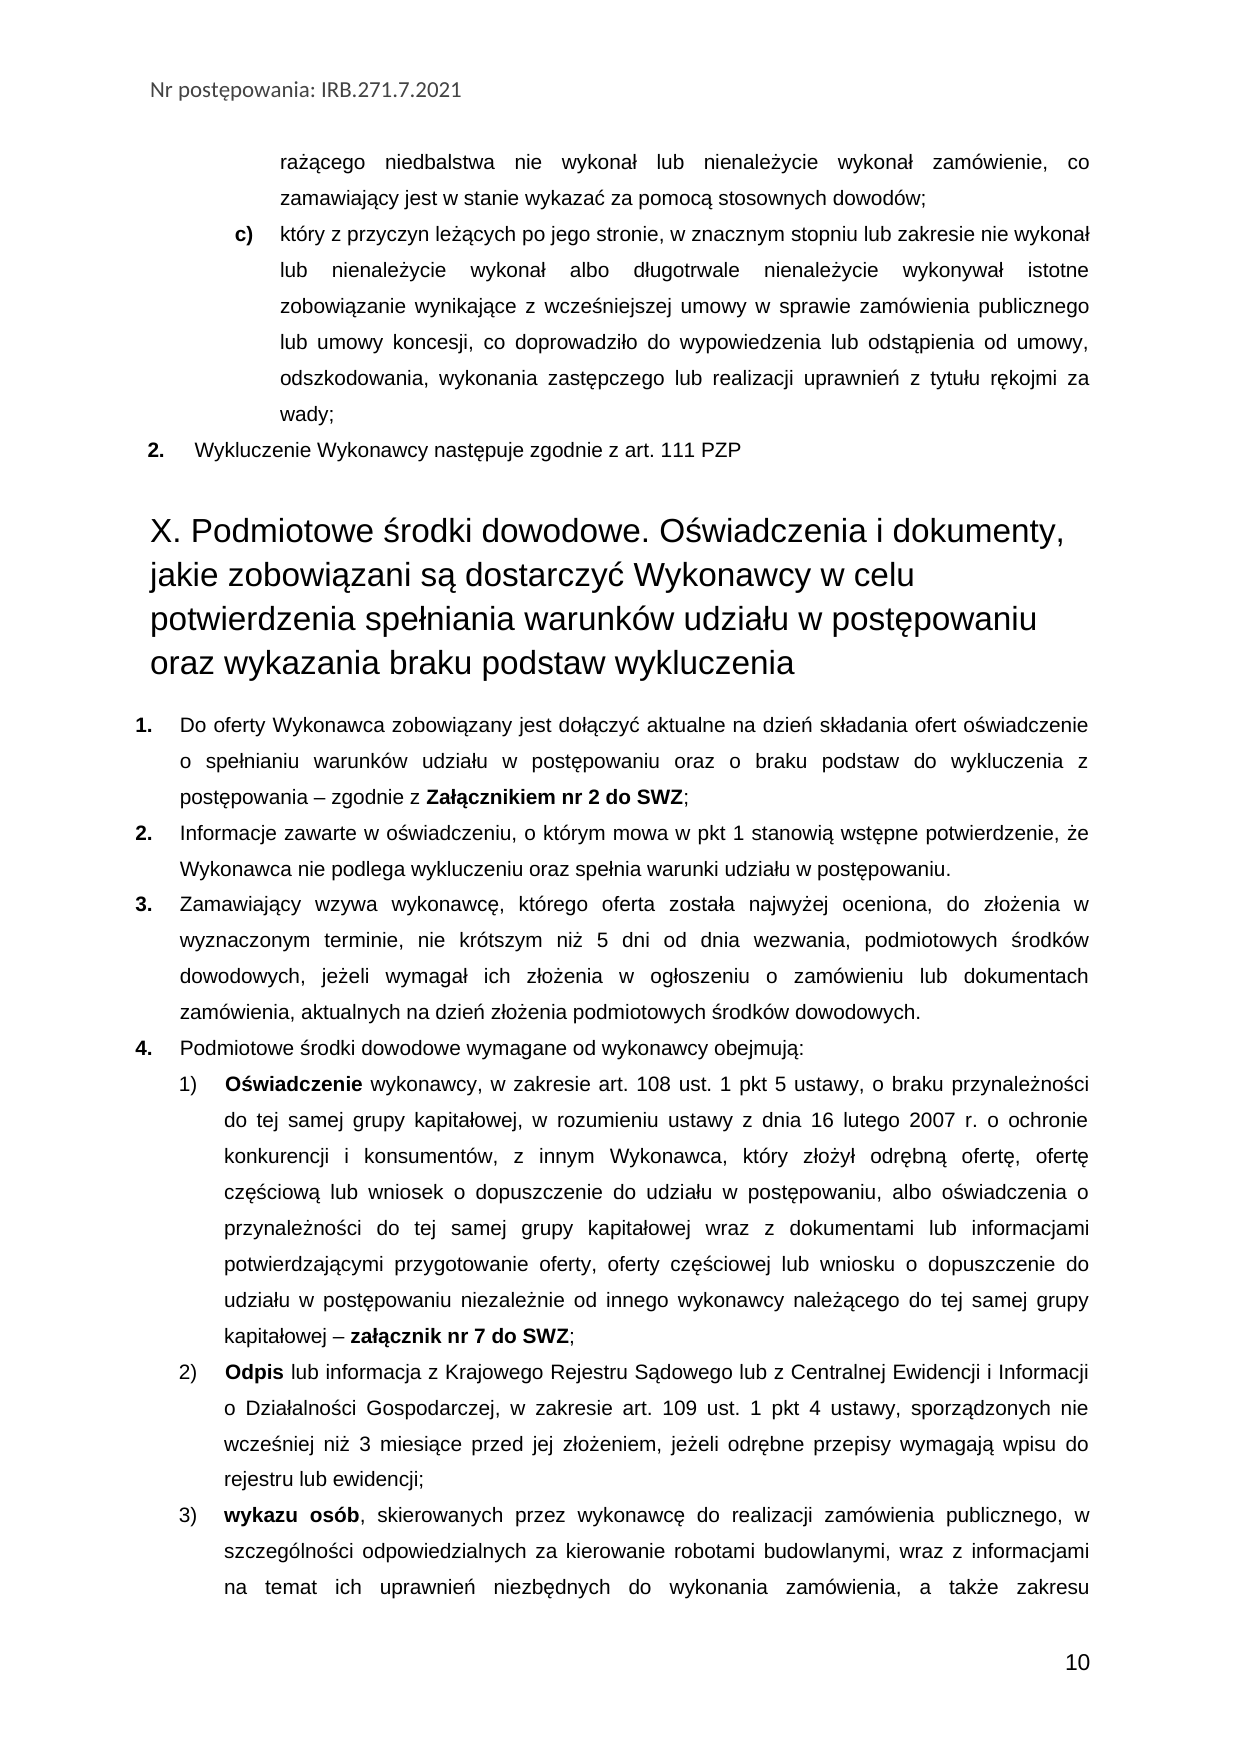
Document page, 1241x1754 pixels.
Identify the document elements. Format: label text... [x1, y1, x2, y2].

subtitle X. Podmiotowe środki dowodowe. Oświadczenia i dokumenty, jakie zobowiązani są dostarczyć Wykonawcy w celu potwierdzenia spełniania warunków udziału w postępowaniu oraz wykazania braku podstaw wykluczenia [150, 511, 1090, 682]
list Oświadczenie wykonawcy, w zakresie art. 108 ust. 1 pkt 5 ustawy, o braku przynależności do tej samej grupy kapitałowej, w rozumieniu ustawy z dnia 16 lutego 2007 r. o ochronie konkurencji i konsumentów, z innym Wykonawca, który złożył odrębną ofertę, ofertę częściową lub wniosek o dopuszczenie do udziału w postępowaniu, albo oświadczenia o przynależności do tej samej grupy kapitałowej wraz z dokumentami lub informacjami potwierdzającymi przygotowanie oferty, oferty częściowej lub wniosku o dopuszczenie do udziału w postępowaniu niezależnie od innego wykonawcy należącego do tej samej grupy kapitałowej – załącznik nr 7 do SWZ; [179, 1072, 1090, 1347]
list który z przyczyn leżących po jego stronie, w znacznym stopniu lub zakresie nie wykonał lub nienależycie wykonał albo długotrwale nienależycie wykonywał istotne zobowiązanie wynikające z wcześniejszej umowy w sprawie zamówienia publicznego lub umowy koncesji, co doprowadziło do wypowiedzenia lub odstąpienia od umowy, odszkodowania, wykonania zastępczego lub realizacji uprawnień z tytułu rękojmi za wady; [234, 222, 1090, 426]
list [179, 1503, 1090, 1599]
list Odpis lub informacja z Krajowego Rejestru Sądowego lub z Centralnej Ewidencji i Informacji o Działalności Gospodarczej, w zakresie art. 109 ust. 1 pkt 4 ustawy, sporządzonych nie wcześniej niż 3 miesiące przed jej złożeniem, jeżeli odrębne przepisy wymagają wpisu do rejestru lub ewidencji; [179, 1359, 1090, 1491]
list Podmiotowe środki dowodowe wymagane od wykonawcy obejmują: [135, 1036, 1090, 1060]
list Wykluczenie Wykonawcy następuje zgodnie z art. 111 PZP [147, 437, 1090, 461]
list Do oferty Wykonawca zobowiązany jest dołączyć aktualne na dzień składania ofert oświadczenie o spełnianiu warunków udziału w postępowaniu oraz o braku podstaw do wykluczenia z postępowania – zgodnie z Załącznikiem nr 2 do SWZ; [135, 713, 1090, 808]
list Zamawiający wzywa wykonawcę, którego oferta została najwyżej oceniona, do złożenia w wyznaczonym terminie, nie krótszym niż 5 dni od dnia wezwania, podmiotowych środków dowodowych, jeżeli wymagał ich złożenia w ogłoszeniu o zamówieniu lub dokumentach zamówienia, aktualnych na dzień złożenia podmiotowych środków dowodowych. [135, 892, 1090, 1024]
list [234, 150, 1090, 210]
list Informacje zawarte w oświadczeniu, o którym mowa w pkt 1 stanowią wstępne potwierdzenie, że Wykonawca nie podlega wykluczeniu oraz spełnia warunki udziału w postępowaniu. [135, 820, 1090, 880]
